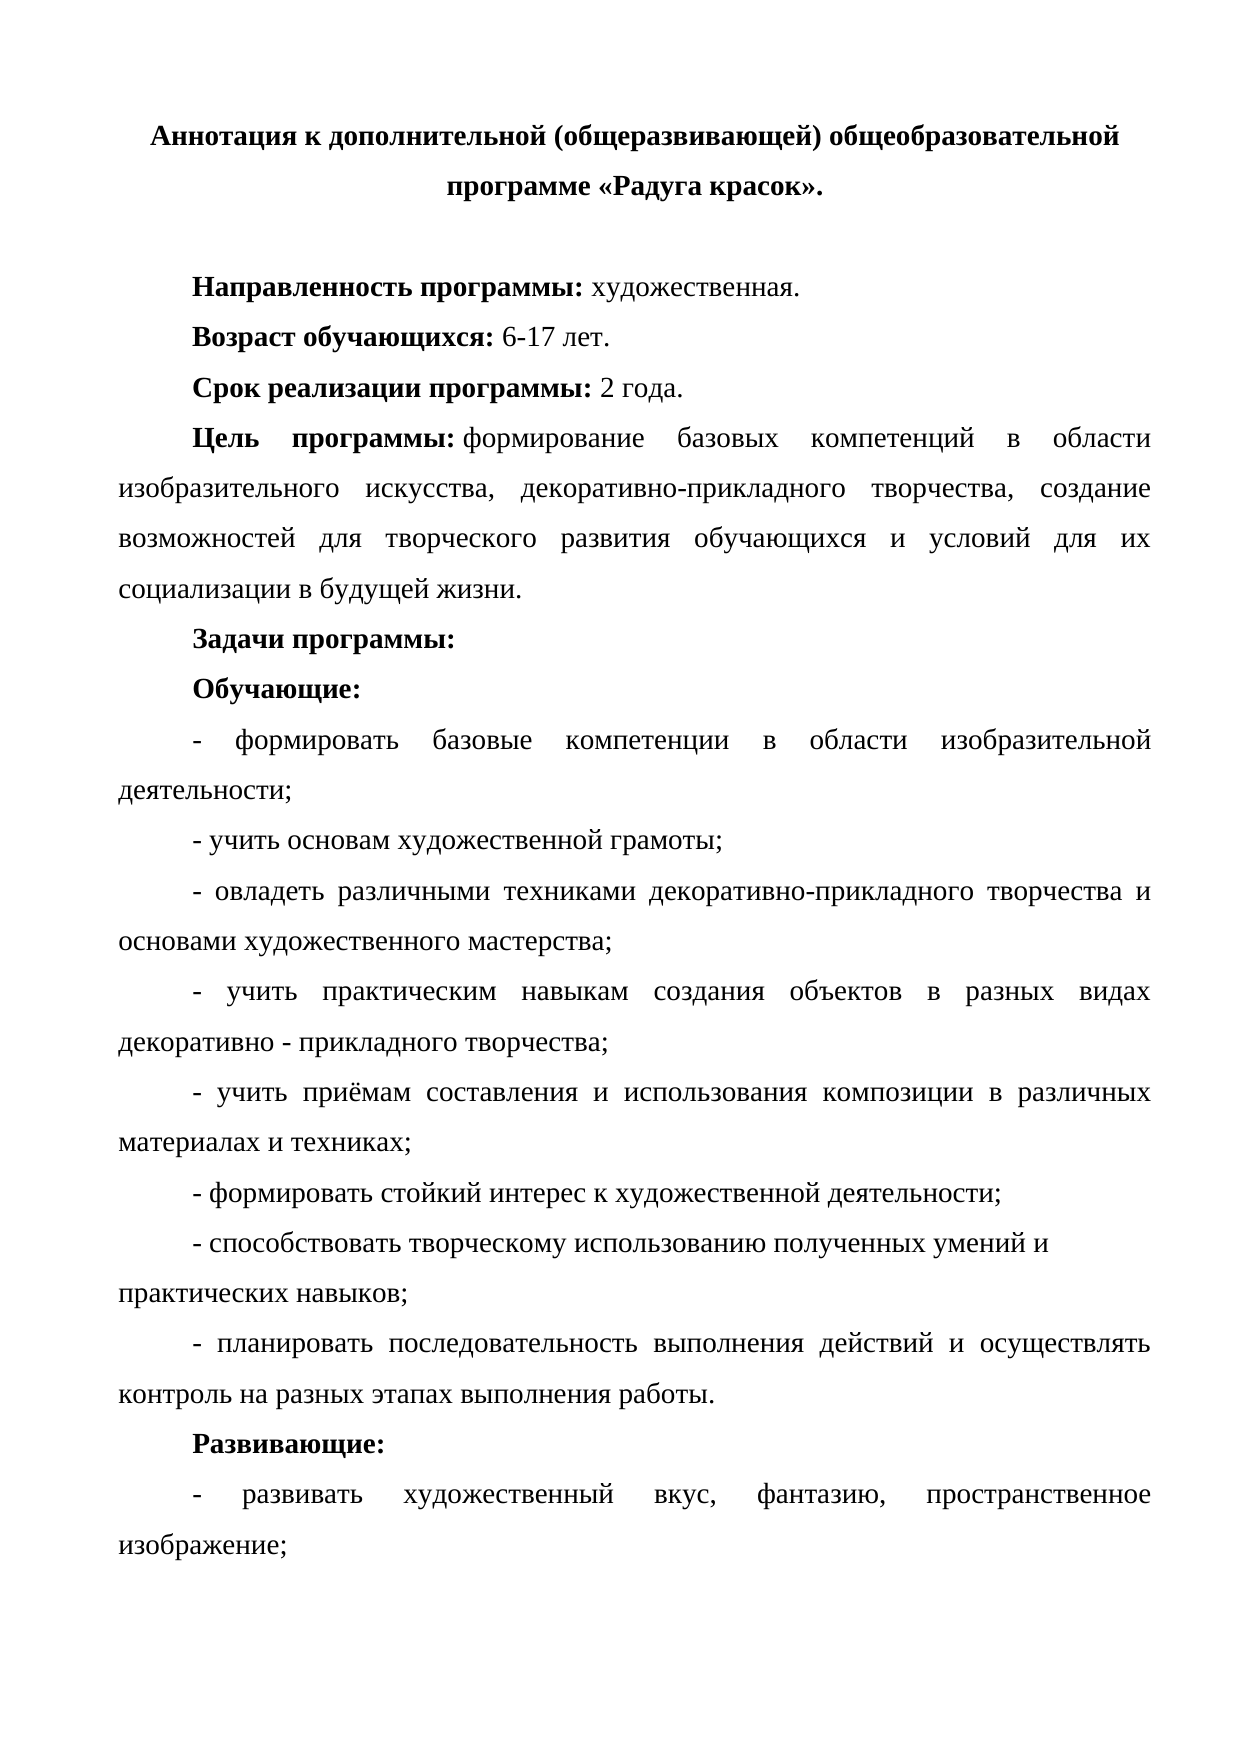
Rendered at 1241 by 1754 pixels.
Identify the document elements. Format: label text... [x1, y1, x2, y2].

text Цель программы: формирование базовых компетенций в области изобразительного искусства, декоративно-прикладного творчества, создание возможностей для творческого развития обучающихся и условий для их социализации в будущей жизни. [118, 420, 1152, 604]
text - развивать художественный вкус, фантазию, пространственное изображение; [118, 1477, 1152, 1560]
text - учить приёмам составления и использования композиции в различных материалах и техниках; [118, 1074, 1152, 1158]
text Аннотация к дополнительной (общеразвивающей) общеобразовательной программе «Радуга красок». [118, 118, 1152, 202]
text - способствовать творческому использованию полученных умений и практических навыков; [118, 1225, 1152, 1309]
text Развивающие: [118, 1426, 1152, 1460]
text Срок реализации программы: 2 года. [118, 370, 1152, 403]
text Направленность программы: художественная. [118, 269, 1152, 303]
text Обучающие: [118, 672, 1152, 705]
text - учить основам художественной грамоты; [118, 822, 1152, 856]
text - формировать базовые компетенции в области изобразительной деятельности; [118, 722, 1152, 806]
text - формировать стойкий интерес к художественной деятельности; [118, 1175, 1152, 1208]
text Возраст обучающихся: 6-17 лет. [118, 319, 1152, 353]
text Задачи программы: [118, 621, 1152, 655]
text - овладеть различными техниками декоративно-прикладного творчества и основами художественного мастерства; [118, 873, 1152, 957]
text - планировать последовательность выполнения действий и осуществлять контроль на разных этапах выполнения работы. [118, 1326, 1152, 1409]
text - учить практическим навыкам создания объектов в разных видах декоративно - прикладного творчества; [118, 973, 1152, 1057]
